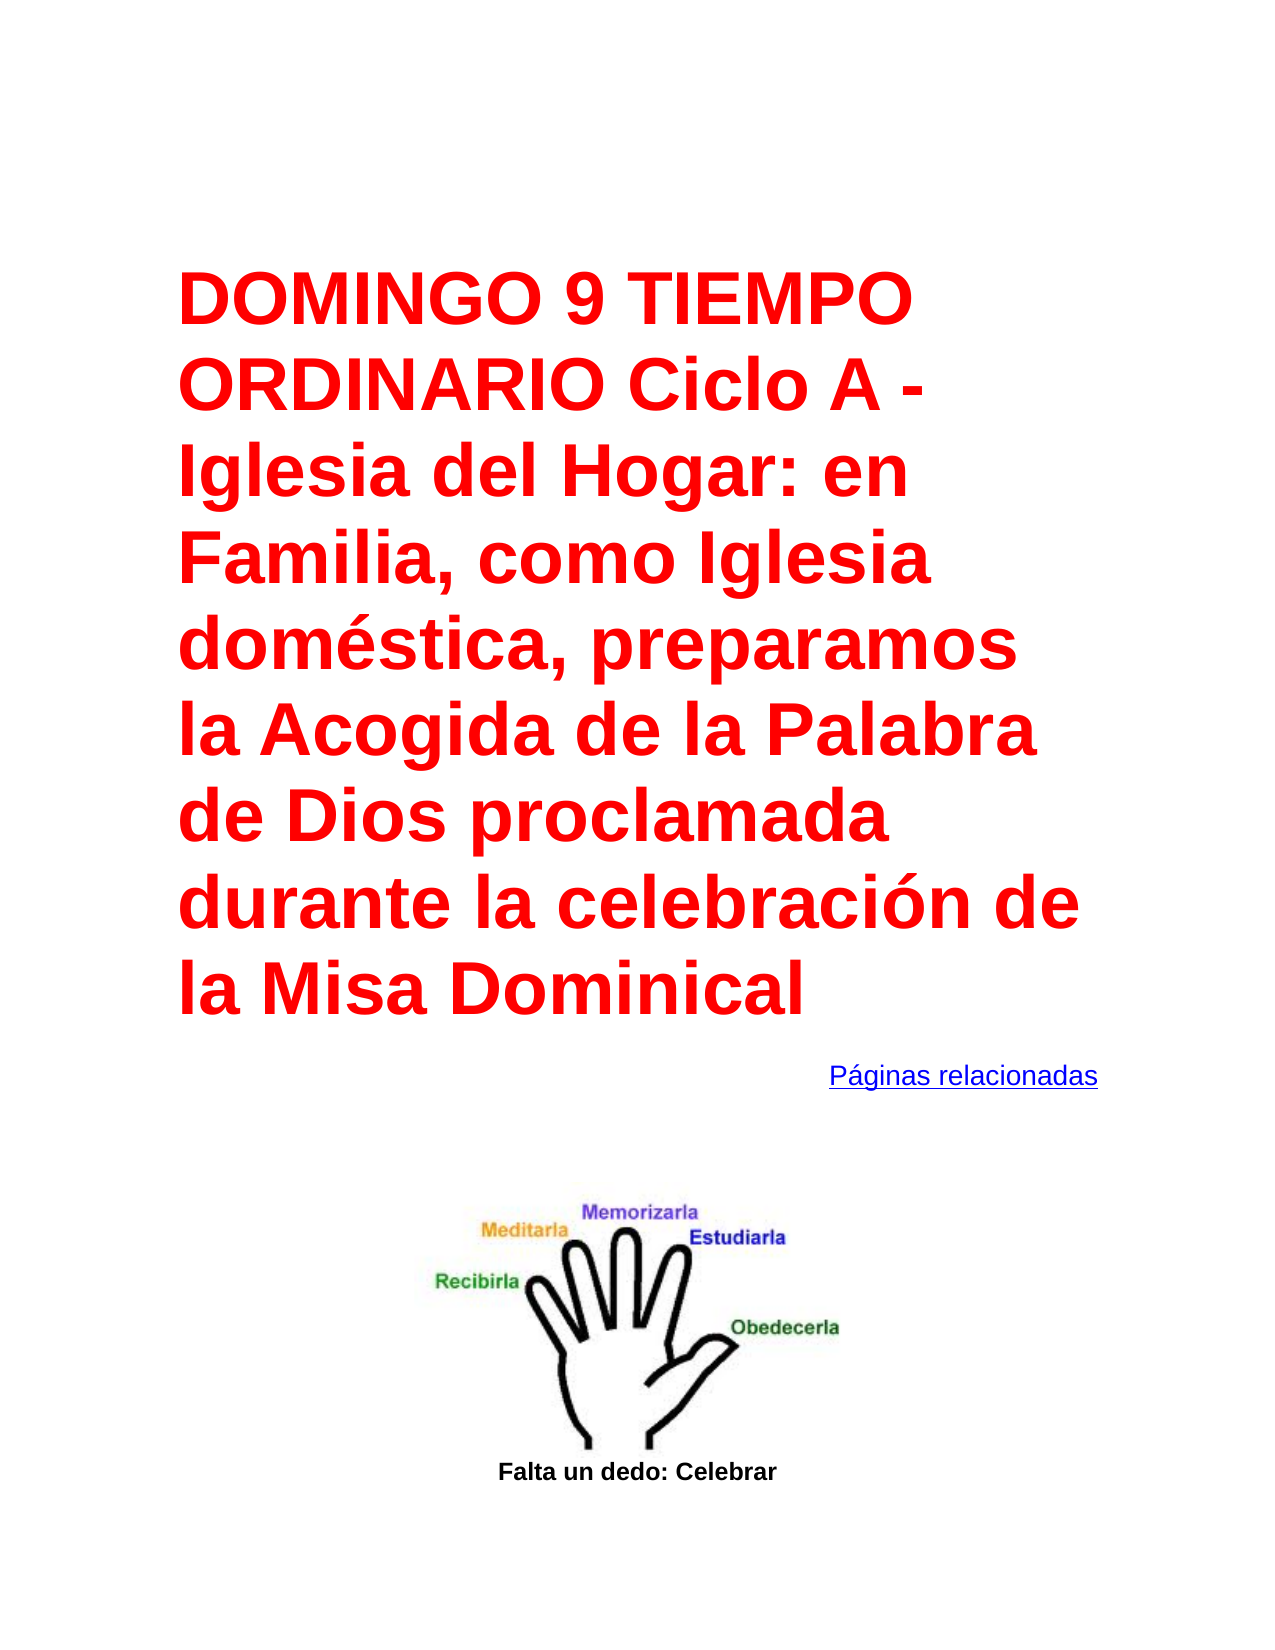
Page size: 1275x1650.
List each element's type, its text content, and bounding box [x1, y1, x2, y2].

text DOMINGO 9 TIEMPO ORDINARIO Ciclo A - Iglesia del Hogar: en Familia, como Iglesia doméstica, preparamos la Acogida de la Palabra de Dios proclamada durante la celebración de la Misa Dominical [177, 254, 1098, 1030]
picture [414, 1182, 861, 1458]
text Páginas relacionadas [177, 1059, 1098, 1092]
